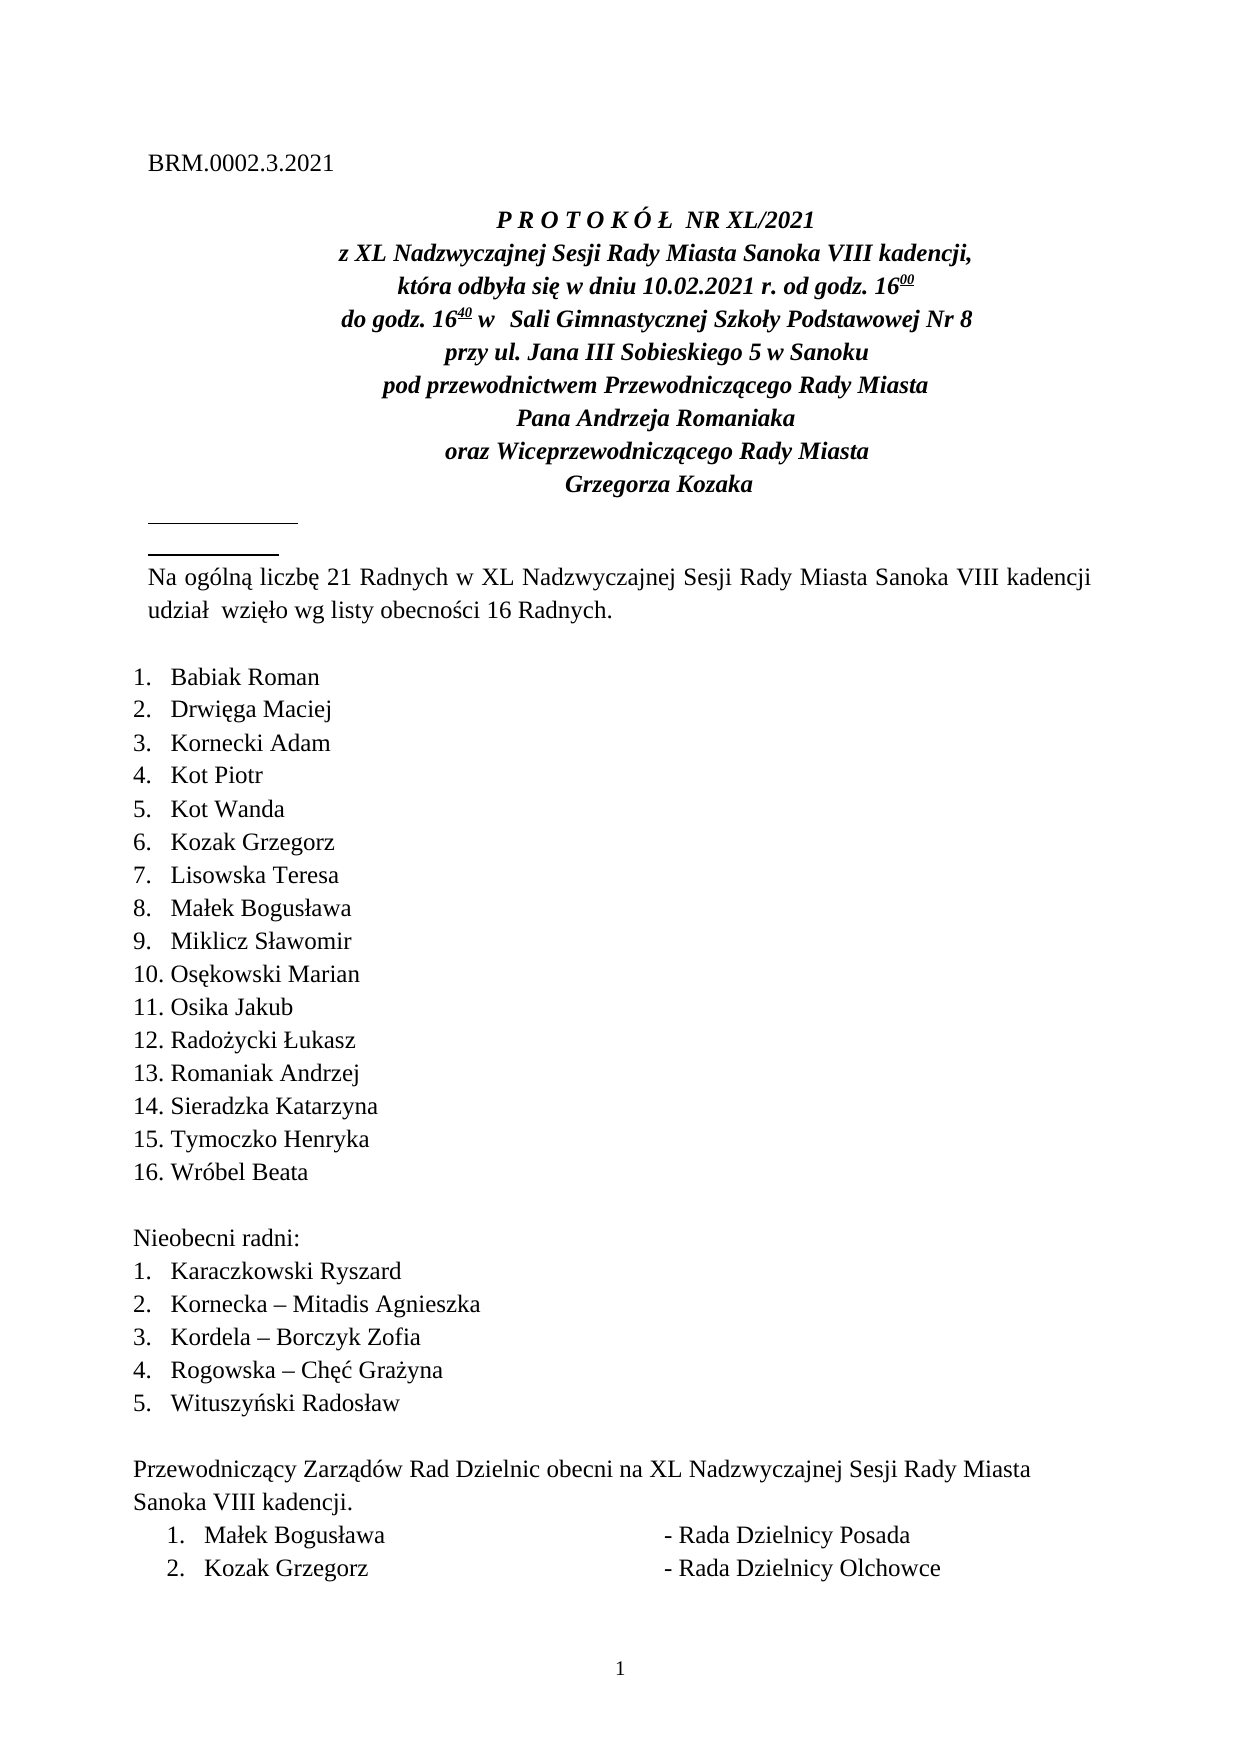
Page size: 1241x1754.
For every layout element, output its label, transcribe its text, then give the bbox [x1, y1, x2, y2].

list Radożycki Łukasz [133, 1025, 1093, 1053]
list Wróbel Beata [133, 1157, 1093, 1186]
text Na ogólną liczbę 21 Radnych w XL Nadzwyczajnej Sesji Rady Miasta Sanoka VIII kadencji udział wzięło wg listy obecności 16 Radnych. [148, 562, 1093, 624]
subtitle P R O T O K Ó Ł NR XL/2021 [148, 205, 1093, 233]
list Kornecka – Mitadis Agnieszka [133, 1289, 1093, 1318]
list Miklicz Sławomir [133, 926, 1093, 954]
list Wituszyński Radosław [133, 1388, 1093, 1417]
list Rogowska – Chęć Grażyna [133, 1355, 1093, 1384]
list Drwięga Maciej [133, 694, 1093, 723]
text Pana Andrzeja Romaniaka [221, 403, 1093, 432]
list Nieobecni radni: [133, 1223, 1093, 1252]
list Kozak Grzegorz [133, 827, 1093, 855]
subtitle z XL Nadzwyczajnej Sesji Rady Miasta Sanoka VIII kadencji, [148, 238, 1093, 266]
list Kot Wanda [133, 794, 1093, 822]
text do godz. 1640 w Sali Gimnastycznej Szkoły Podstawowej Nr 8 [221, 304, 1093, 332]
text Grzegorza Kozaka [221, 469, 1093, 498]
text pod przewodnictwem Przewodniczącego Rady Miasta [221, 370, 1093, 398]
list Romaniak Andrzej [133, 1058, 1093, 1087]
list Lisowska Teresa [133, 860, 1093, 888]
list Kordela – Borczyk Zofia [133, 1322, 1093, 1351]
list Kozak Grzegorz - Rada Dzielnicy Olchowce [166, 1553, 1093, 1582]
list Osękowski Marian [133, 959, 1093, 987]
list Kornecki Adam [133, 728, 1093, 756]
list Kot Piotr [133, 761, 1093, 789]
list Sieradzka Katarzyna [133, 1091, 1093, 1119]
text która odbyła się w dniu 10.02.2021 r. od godz. 1600 [221, 271, 1093, 299]
list Małek Bogusława [133, 893, 1093, 921]
list Małek Bogusława - Rada Dzielnicy Posada [166, 1520, 1093, 1549]
subtitle BRM.0002.3.2021 [148, 148, 1093, 176]
text przy ul. Jana III Sobieskiego 5 w Sanoku [221, 337, 1093, 366]
text oraz Wiceprzewodniczącego Rady Miasta [221, 436, 1093, 464]
list Tymoczko Henryka [133, 1124, 1093, 1153]
list Babiak Roman [133, 662, 1093, 690]
list Przewodniczący Zarządów Rad Dzielnic obecni na XL Nadzwyczajnej Sesji Rady Miasta Sanoka VIII kadencji. [133, 1454, 1093, 1516]
list Osika Jakub [133, 992, 1093, 1021]
list Karaczkowski Ryszard [133, 1256, 1093, 1285]
